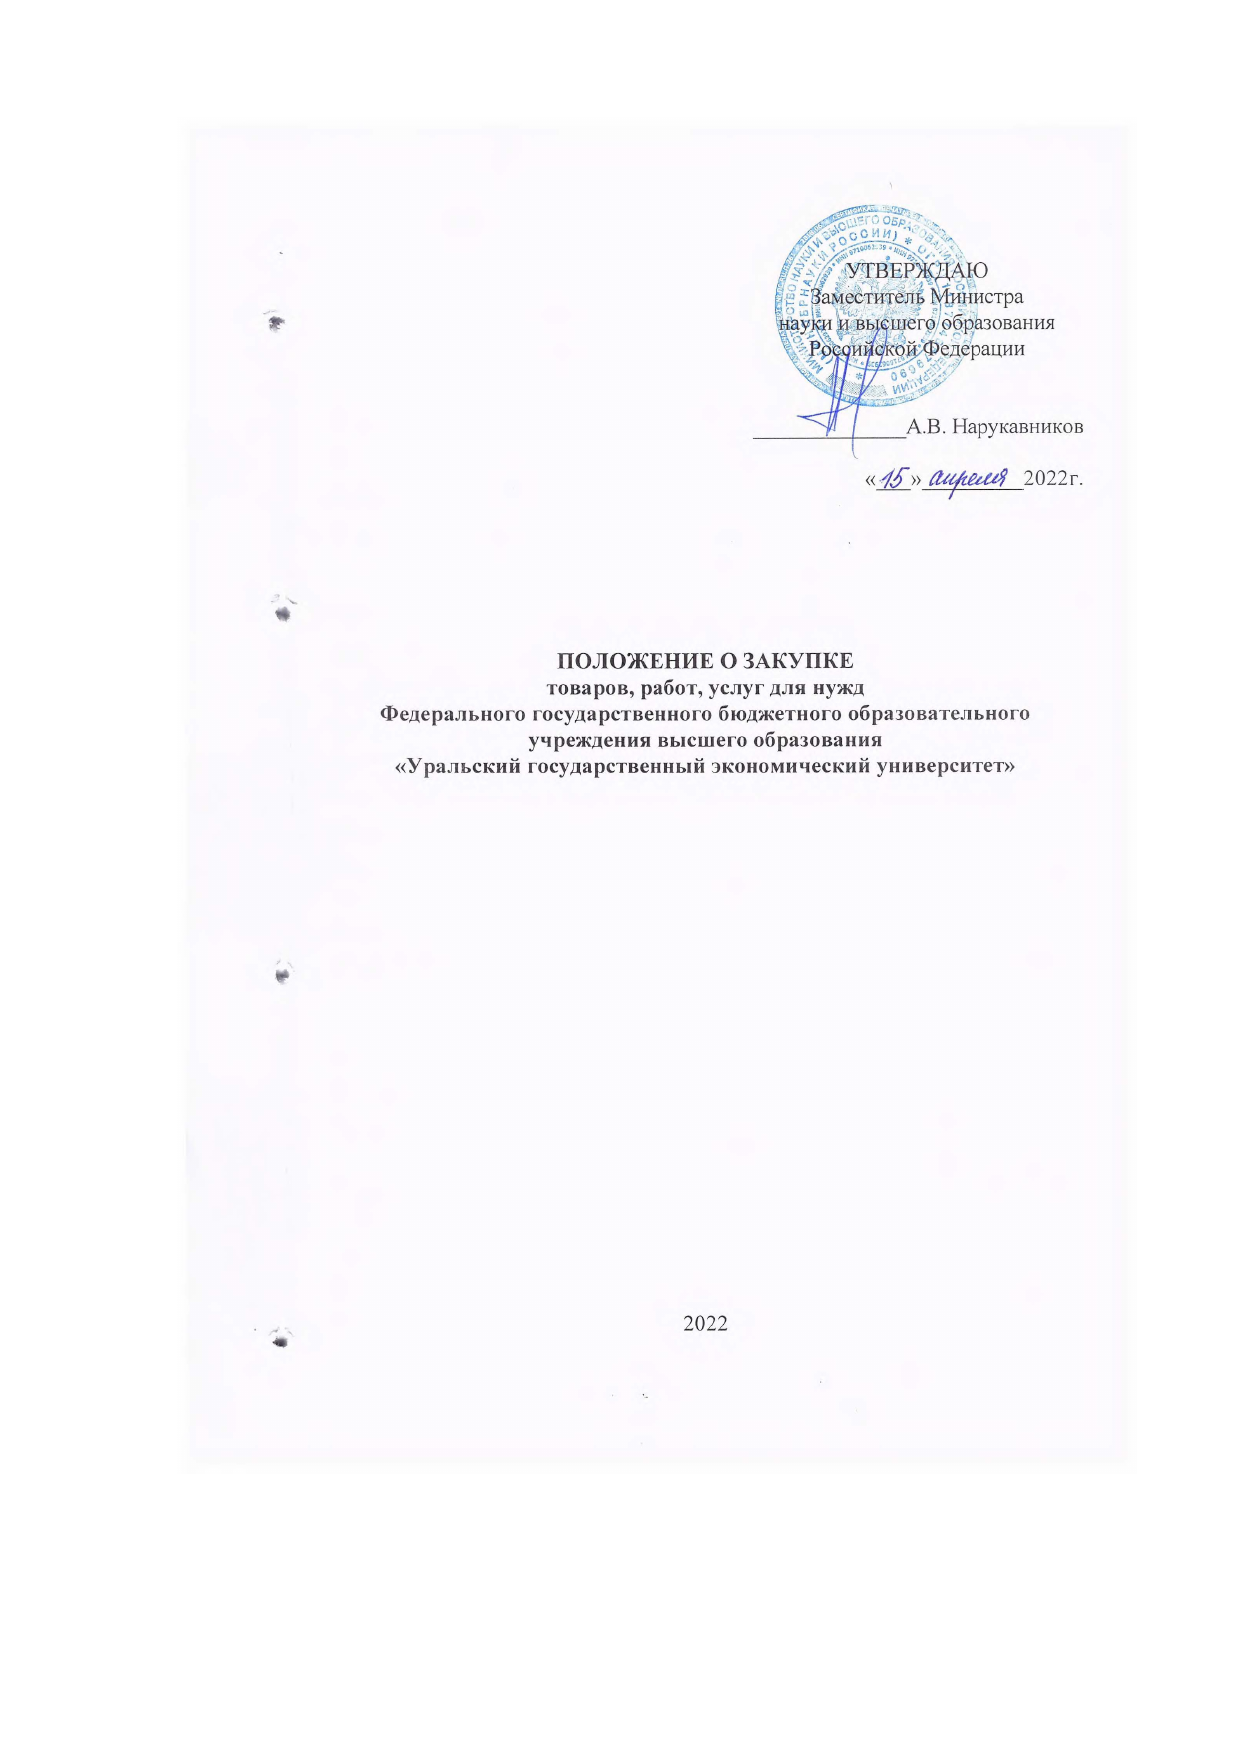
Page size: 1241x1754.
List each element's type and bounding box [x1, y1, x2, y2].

picture [177, 117, 1138, 1474]
